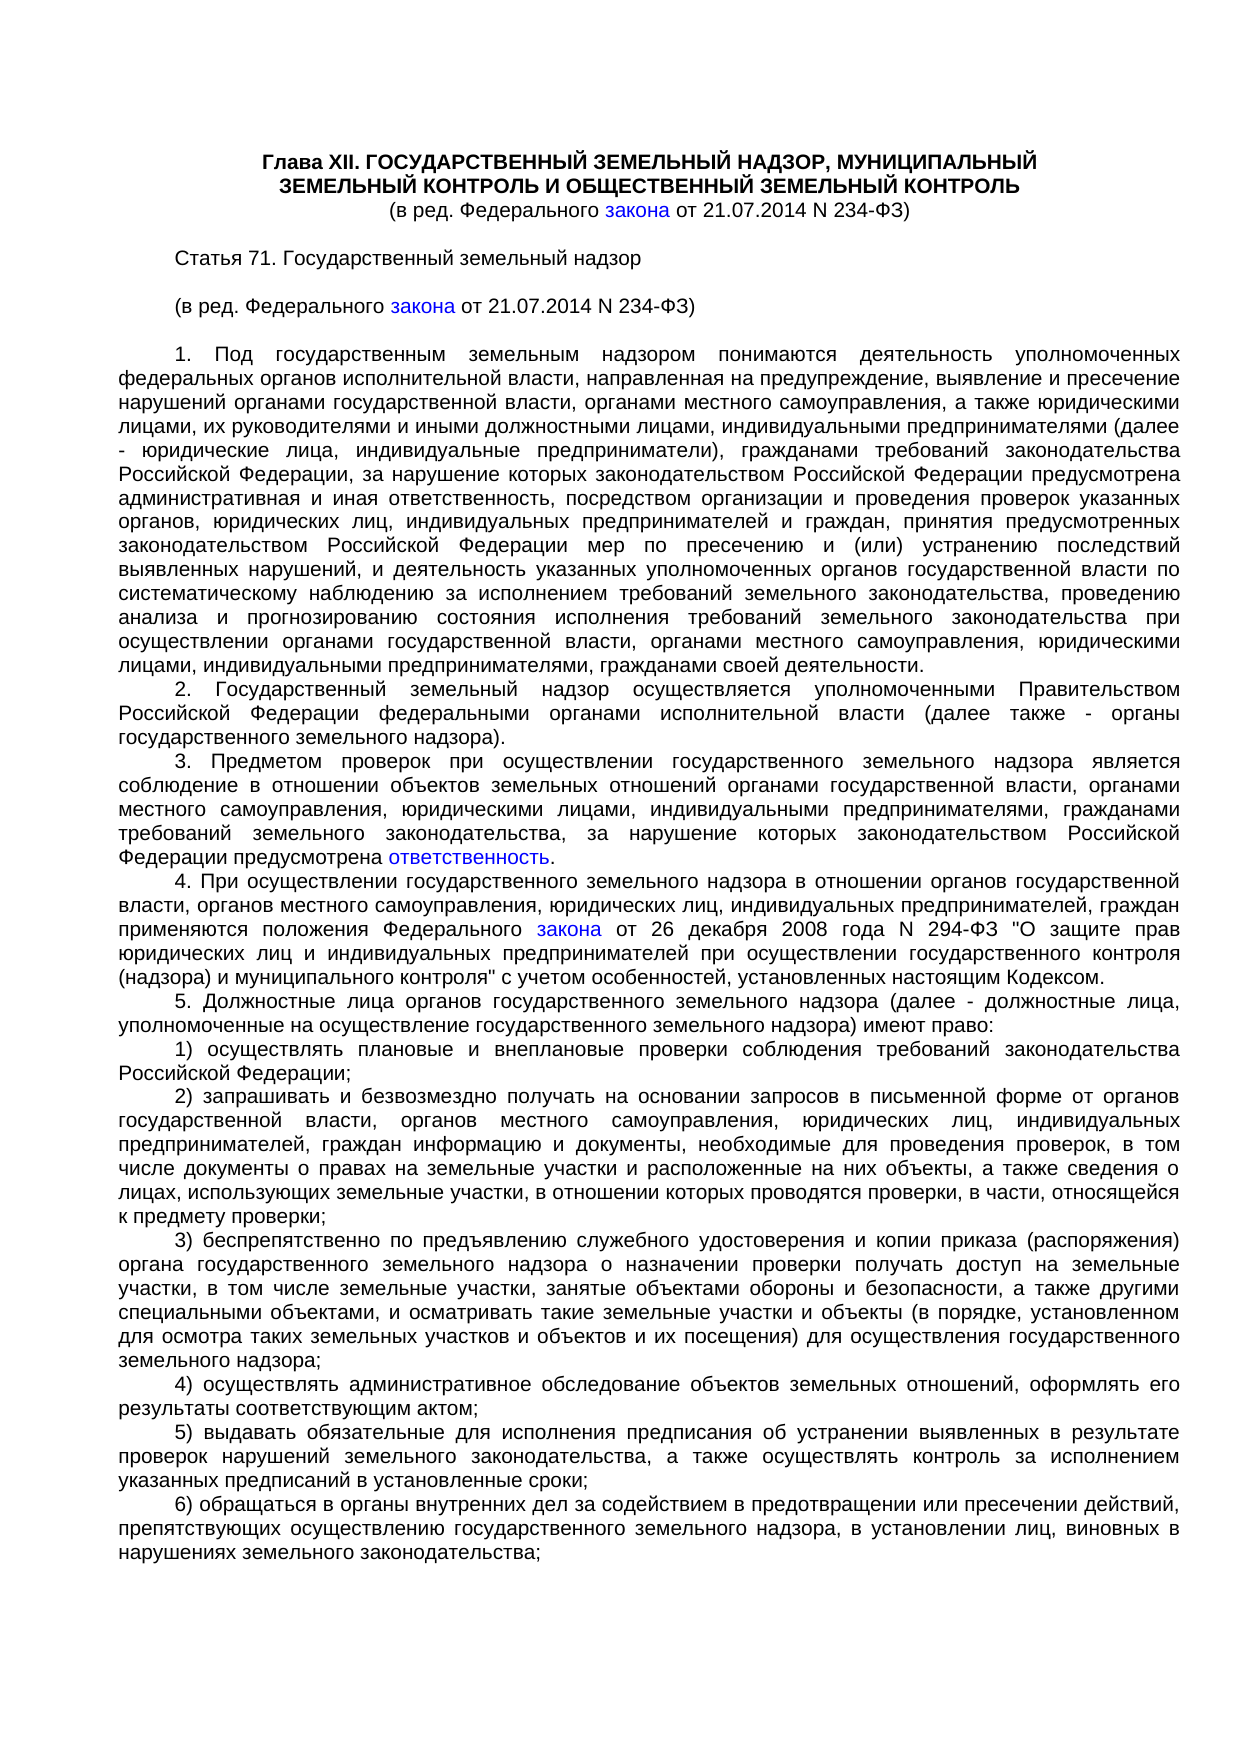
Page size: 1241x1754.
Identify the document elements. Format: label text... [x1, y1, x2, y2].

text Глава XII. ГОСУДАРСТВЕННЫЙ ЗЕМЕЛЬНЫЙ НАДЗОР, МУНИЦИПАЛЬНЫЙ [118, 150, 1181, 174]
text Статья 71. Государственный земельный надзор [118, 246, 1181, 270]
text 2) запрашивать и безвозмездно получать на основании запросов в письменной форме от органов государственной власти, органов местного самоуправления, юридических лиц, индивидуальных предпринимателей, граждан информацию и документы, необходимые для проведения проверок, в том числе документы о правах на земельные участки и расположенные на них объекты, а также сведения о лицах, использующих земельные участки, в отношении которых проводятся проверки, в части, относящейся к предмету проверки; [118, 1084, 1181, 1228]
text 4) осуществлять административное обследование объектов земельных отношений, оформлять его результаты соответствующим актом; [118, 1372, 1181, 1420]
text 3) беспрепятственно по предъявлению служебного удостоверения и копии приказа (распоряжения) органа государственного земельного надзора о назначении проверки получать доступ на земельные участки, в том числе земельные участки, занятые объектами обороны и безопасности, а также другими специальными объектами, и осматривать такие земельные участки и объекты (в порядке, установленном для осмотра таких земельных участков и объектов и их посещения) для осуществления государственного земельного надзора; [118, 1228, 1181, 1372]
text 3. Предметом проверок при осуществлении государственного земельного надзора является соблюдение в отношении объектов земельных отношений органами государственной власти, органами местного самоуправления, юридическими лицами, индивидуальными предпринимателями, гражданами требований земельного законодательства, за нарушение которых законодательством Российской Федерации предусмотрена ответственность. [118, 749, 1181, 869]
text (в ред. Федерального закона от 21.07.2014 N 234-ФЗ) [118, 198, 1181, 222]
text (в ред. Федерального закона от 21.07.2014 N 234-ФЗ) [118, 294, 1181, 318]
text 5) выдавать обязательные для исполнения предписания об устранении выявленных в результате проверок нарушений земельного законодательства, а также осуществлять контроль за исполнением указанных предписаний в установленные сроки; [118, 1420, 1181, 1492]
text 6) обращаться в органы внутренних дел за содействием в предотвращении или пресечении действий, препятствующих осуществлению государственного земельного надзора, в установлении лиц, виновных в нарушениях земельного законодательства; [118, 1492, 1181, 1563]
text 1. Под государственным земельным надзором понимаются деятельность уполномоченных федеральных органов исполнительной власти, направленная на предупреждение, выявление и пресечение нарушений органами государственной власти, органами местного самоуправления, а также юридическими лицами, их руководителями и иными должностными лицами, индивидуальными предпринимателями (далее - юридические лица, индивидуальные предприниматели), гражданами требований законодательства Российской Федерации, за нарушение которых законодательством Российской Федерации предусмотрена административная и иная ответственность, посредством организации и проведения проверок указанных органов, юридических лиц, индивидуальных предпринимателей и граждан, принятия предусмотренных законодательством Российской Федерации мер по пресечению и (или) устранению последствий выявленных нарушений, и деятельность указанных уполномоченных органов государственной власти по систематическому наблюдению за исполнением требований земельного законодательства, проведению анализа и прогнозированию состояния исполнения требований земельного законодательства при осуществлении органами государственной власти, органами местного самоуправления, юридическими лицами, индивидуальными предпринимателями, гражданами своей деятельности. [118, 342, 1181, 677]
text 4. При осуществлении государственного земельного надзора в отношении органов государственной власти, органов местного самоуправления, юридических лиц, индивидуальных предпринимателей, граждан применяются положения Федерального закона от 26 декабря 2008 года N 294-ФЗ "О защите прав юридических лиц и индивидуальных предпринимателей при осуществлении государственного контроля (надзора) и муниципального контроля" с учетом особенностей, установленных настоящим Кодексом. [118, 869, 1181, 988]
text 2. Государственный земельный надзор осуществляется уполномоченными Правительством Российской Федерации федеральными органами исполнительной власти (далее также - органы государственного земельного надзора). [118, 677, 1181, 749]
text 5. Должностные лица органов государственного земельного надзора (далее - должностные лица, уполномоченные на осуществление государственного земельного надзора) имеют право: [118, 988, 1181, 1036]
text ЗЕМЕЛЬНЫЙ КОНТРОЛЬ И ОБЩЕСТВЕННЫЙ ЗЕМЕЛЬНЫЙ КОНТРОЛЬ [118, 174, 1181, 198]
text 1) осуществлять плановые и внеплановые проверки соблюдения требований законодательства Российской Федерации; [118, 1036, 1181, 1084]
